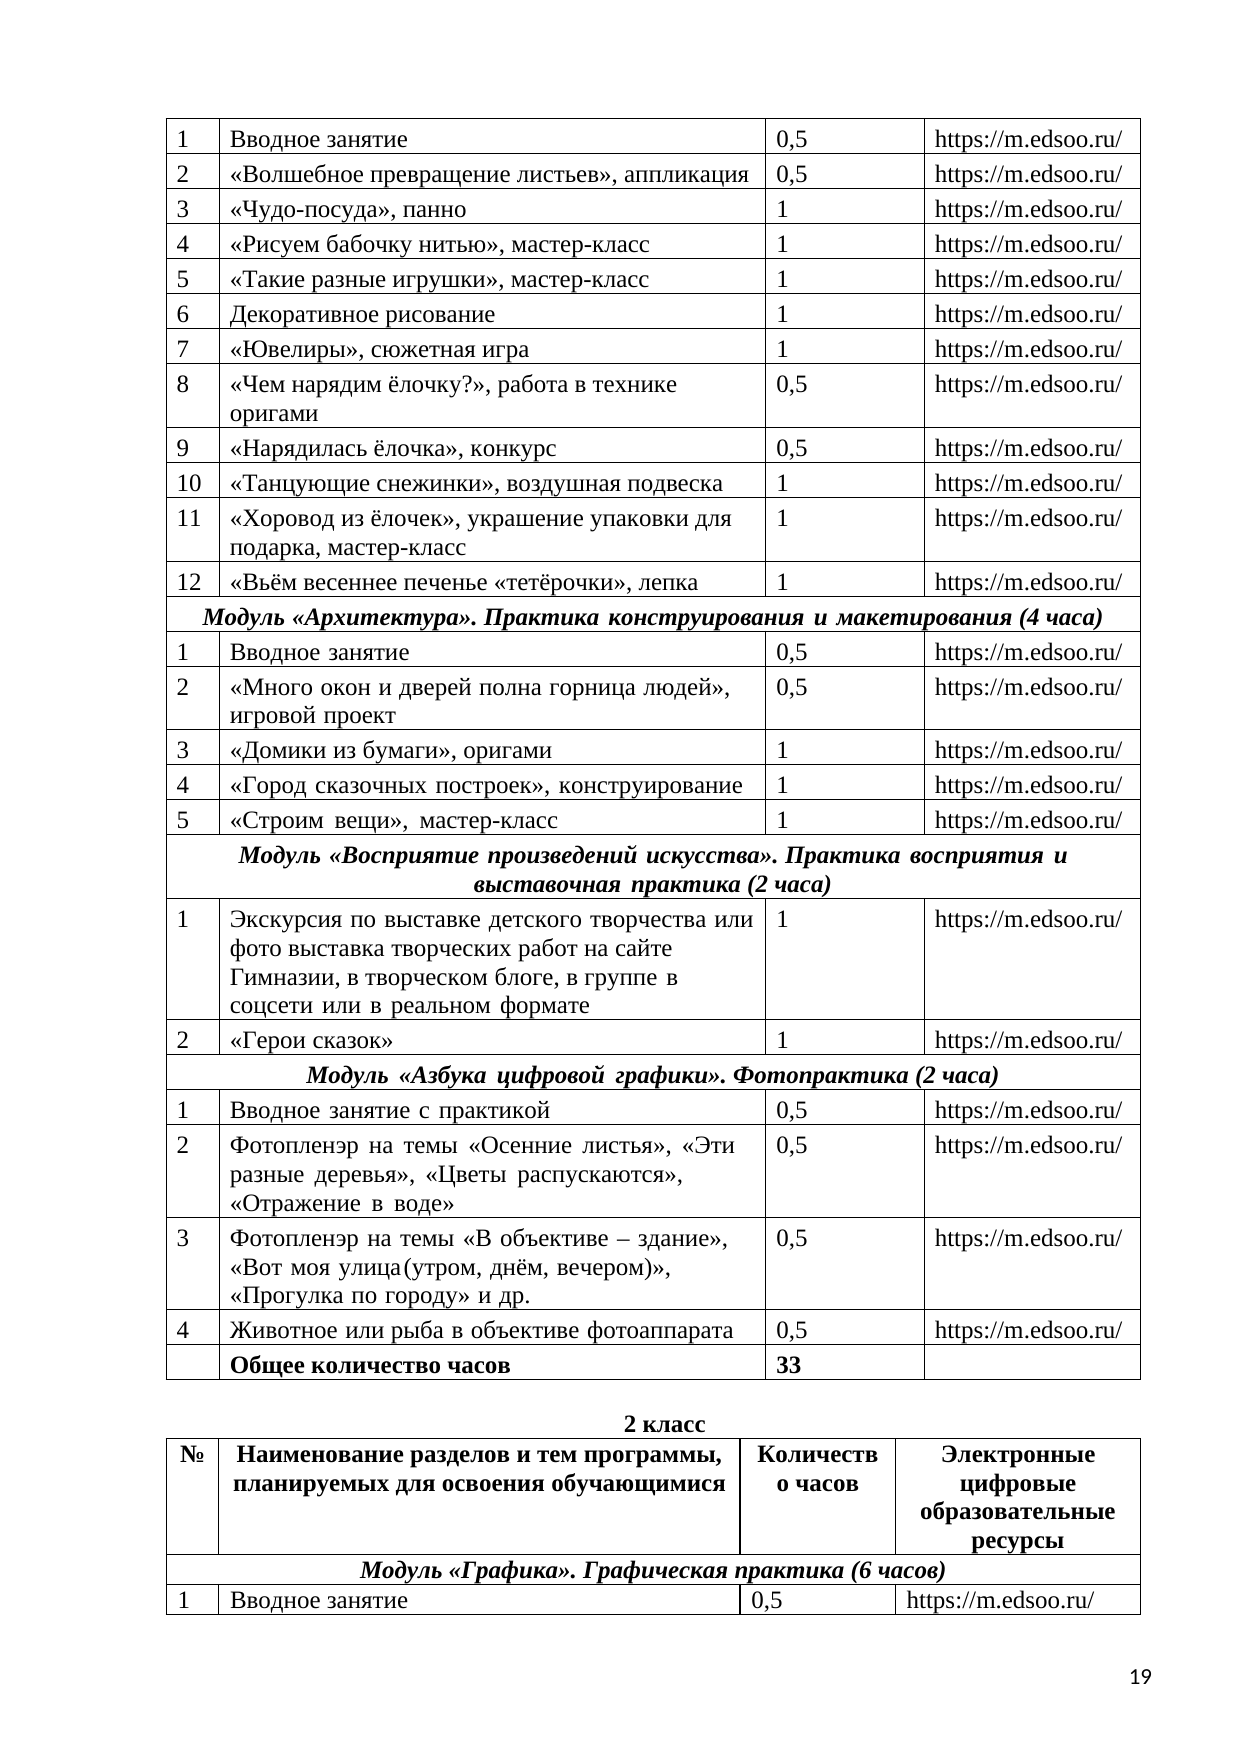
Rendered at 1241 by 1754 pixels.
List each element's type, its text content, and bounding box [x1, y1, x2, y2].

table_cell 1 [766, 224, 924, 258]
table_cell «Чудо-посуда», панно [220, 189, 765, 223]
table_cell https://m.edsoo.ru/ [925, 765, 1140, 799]
table_cell 1 [766, 1020, 924, 1054]
table_cell «Рисуем бабочку нитью», мастер-класс [220, 224, 765, 258]
table_cell https://m.edsoo.ru/ [925, 1020, 1140, 1054]
table_cell «Город сказочных построек», конструирование [220, 765, 765, 799]
table_cell 0,5 [766, 667, 924, 729]
table_cell 3 [167, 189, 219, 223]
table_cell 0,5 [766, 154, 924, 188]
table_cell Вводное занятие [219, 1585, 739, 1613]
table_cell Вводное занятие [220, 632, 765, 666]
table_cell 5 [167, 800, 219, 834]
table_cell https://m.edsoo.ru/ [925, 154, 1140, 188]
table_cell 1 [766, 800, 924, 834]
table_cell https://m.edsoo.ru/ [925, 498, 1140, 561]
table_cell https://m.edsoo.ru/ [925, 667, 1140, 729]
table_cell 10 [167, 463, 219, 497]
table_cell «Такие разные игрушки», мастер-класс [220, 259, 765, 293]
table_cell Модуль «Архитектура». Практика конструирования и макетирования (4 часа) [167, 597, 1140, 631]
table_cell 7 [167, 329, 219, 363]
table_cell https://m.edsoo.ru/ [925, 463, 1140, 497]
table_cell 3 [167, 730, 219, 764]
table_cell 2 [167, 1020, 219, 1054]
table_cell «Волшебное превращение листьев», аппликация [220, 154, 765, 188]
table_cell Экскурсия по выставке детского творчества или фото выставка творческих работ на сайте Гимназии, в творческом блоге, в группе в соцсети или в реальном формате [220, 899, 765, 1019]
table_cell «Строим вещи», мастер-класс [220, 800, 765, 834]
table_cell 1 [766, 562, 924, 596]
table_cell 8 [167, 364, 219, 427]
table_cell 1 [766, 189, 924, 223]
table_cell «Нарядилась ёлочка», конкурс [220, 428, 765, 462]
table_cell 1 [766, 765, 924, 799]
table_cell https://m.edsoo.ru/ [925, 189, 1140, 223]
table_cell 1 [167, 632, 219, 666]
table_cell 1 [766, 498, 924, 561]
table_cell 1 [167, 119, 219, 153]
table_cell «Ювелиры», сюжетная игра [220, 329, 765, 363]
table_cell «Чем нарядим ёлочку?», работа в технике оригами [220, 364, 765, 427]
table_cell Животное или рыба в объективе фотоаппарата [220, 1310, 765, 1344]
table_cell 1 [167, 899, 219, 1019]
table_cell «Домики из бумаги», оригами [220, 730, 765, 764]
table_cell 9 [167, 428, 219, 462]
table_cell 1 [766, 899, 924, 1019]
table_cell https://m.edsoo.ru/ [925, 632, 1140, 666]
table_cell Вводное занятие с практикой [220, 1090, 765, 1124]
table_cell 1 [766, 259, 924, 293]
table_cell Фотопленэр на темы «Осенние листья», «Эти разные деревья», «Цветы распускаются», «Отражение в воде» [220, 1125, 765, 1217]
table_cell https://m.edsoo.ru/ [925, 1125, 1140, 1217]
table_cell 0,5 [766, 1310, 924, 1344]
table_cell 0,5 [766, 632, 924, 666]
table_cell 11 [167, 498, 219, 561]
table_cell 2 [167, 667, 219, 729]
table_cell 0,5 [766, 1125, 924, 1217]
table_cell «Хоровод из ёлочек», украшение упаковки для подарка, мастер-класс [220, 498, 765, 561]
table_cell 6 [167, 294, 219, 328]
table_cell 0,5 [766, 119, 924, 153]
table_cell https://m.edsoo.ru/ [925, 224, 1140, 258]
table_cell 2 [167, 1125, 219, 1217]
table_cell https://m.edsoo.ru/ [925, 1090, 1140, 1124]
table_cell 4 [167, 224, 219, 258]
table_cell 4 [167, 765, 219, 799]
table_cell https://m.edsoo.ru/ [925, 329, 1140, 363]
table_cell 1 [766, 329, 924, 363]
table_cell Модуль «Графика». Графическая практика (6 часов) [167, 1555, 1140, 1584]
table_cell [925, 1345, 1140, 1379]
table_cell https://m.edsoo.ru/ [925, 899, 1140, 1019]
table_cell Модуль «Азбука цифровой графики». Фотопрактика (2 часа) [167, 1055, 1140, 1089]
text 2 класс [177, 1409, 1152, 1438]
table_header Количество часов [741, 1439, 895, 1554]
table_cell https://m.edsoo.ru/ [925, 1310, 1140, 1344]
table_cell 1 [167, 1585, 218, 1613]
table_cell Декоративное рисование [220, 294, 765, 328]
table_cell 0,5 [741, 1585, 895, 1613]
table_cell https://m.edsoo.ru/ [925, 364, 1140, 427]
table_cell https://m.edsoo.ru/ [925, 1218, 1140, 1309]
table_cell «Герои сказок» [220, 1020, 765, 1054]
table_cell [167, 1345, 219, 1379]
table_cell https://m.edsoo.ru/ [925, 294, 1140, 328]
table_cell «Вьём весеннее печенье «тетёрочки», лепка [220, 562, 765, 596]
table_cell 0,5 [766, 1218, 924, 1309]
table_cell «Много окон и дверей полна горница людей», игровой проект [220, 667, 765, 729]
table_cell Фотопленэр на темы «В объективе – здание», «Вот моя улица (утром, днём, вечером)», «Прогулка по городу» и др. [220, 1218, 765, 1309]
table_cell https://m.edsoo.ru/ [925, 562, 1140, 596]
table_header Электронные цифровые образовательные ресурсы [896, 1439, 1140, 1554]
table_cell «Танцующие снежинки», воздушная подвеска [220, 463, 765, 497]
table_cell https://m.edsoo.ru/ [925, 800, 1140, 834]
table_cell 0,5 [766, 364, 924, 427]
table_cell 0,5 [766, 1090, 924, 1124]
table_cell https://m.edsoo.ru/ [896, 1585, 1140, 1613]
table_cell 0,5 [766, 428, 924, 462]
table_cell Вводное занятие [220, 119, 765, 153]
table_cell https://m.edsoo.ru/ [925, 428, 1140, 462]
table_header Наименование разделов и тем программы, планируемых для освоения обучающимися [219, 1439, 739, 1554]
table_cell 3 [167, 1218, 219, 1309]
table_cell 1 [766, 294, 924, 328]
table_header № [167, 1439, 218, 1554]
table_cell Модуль «Восприятие произведений искусства». Практика восприятия и выставочная практика (2 часа) [167, 835, 1140, 898]
table_cell 1 [167, 1090, 219, 1124]
table_cell 1 [766, 730, 924, 764]
table_cell 12 [167, 562, 219, 596]
table_cell 5 [167, 259, 219, 293]
table_cell https://m.edsoo.ru/ [925, 259, 1140, 293]
table_cell Общее количество часов [220, 1345, 765, 1379]
table_cell 4 [167, 1310, 219, 1344]
table_cell 33 [766, 1345, 924, 1379]
table_cell https://m.edsoo.ru/ [925, 730, 1140, 764]
table_cell https://m.edsoo.ru/ [925, 119, 1140, 153]
table_cell 2 [167, 154, 219, 188]
table_cell 1 [766, 463, 924, 497]
